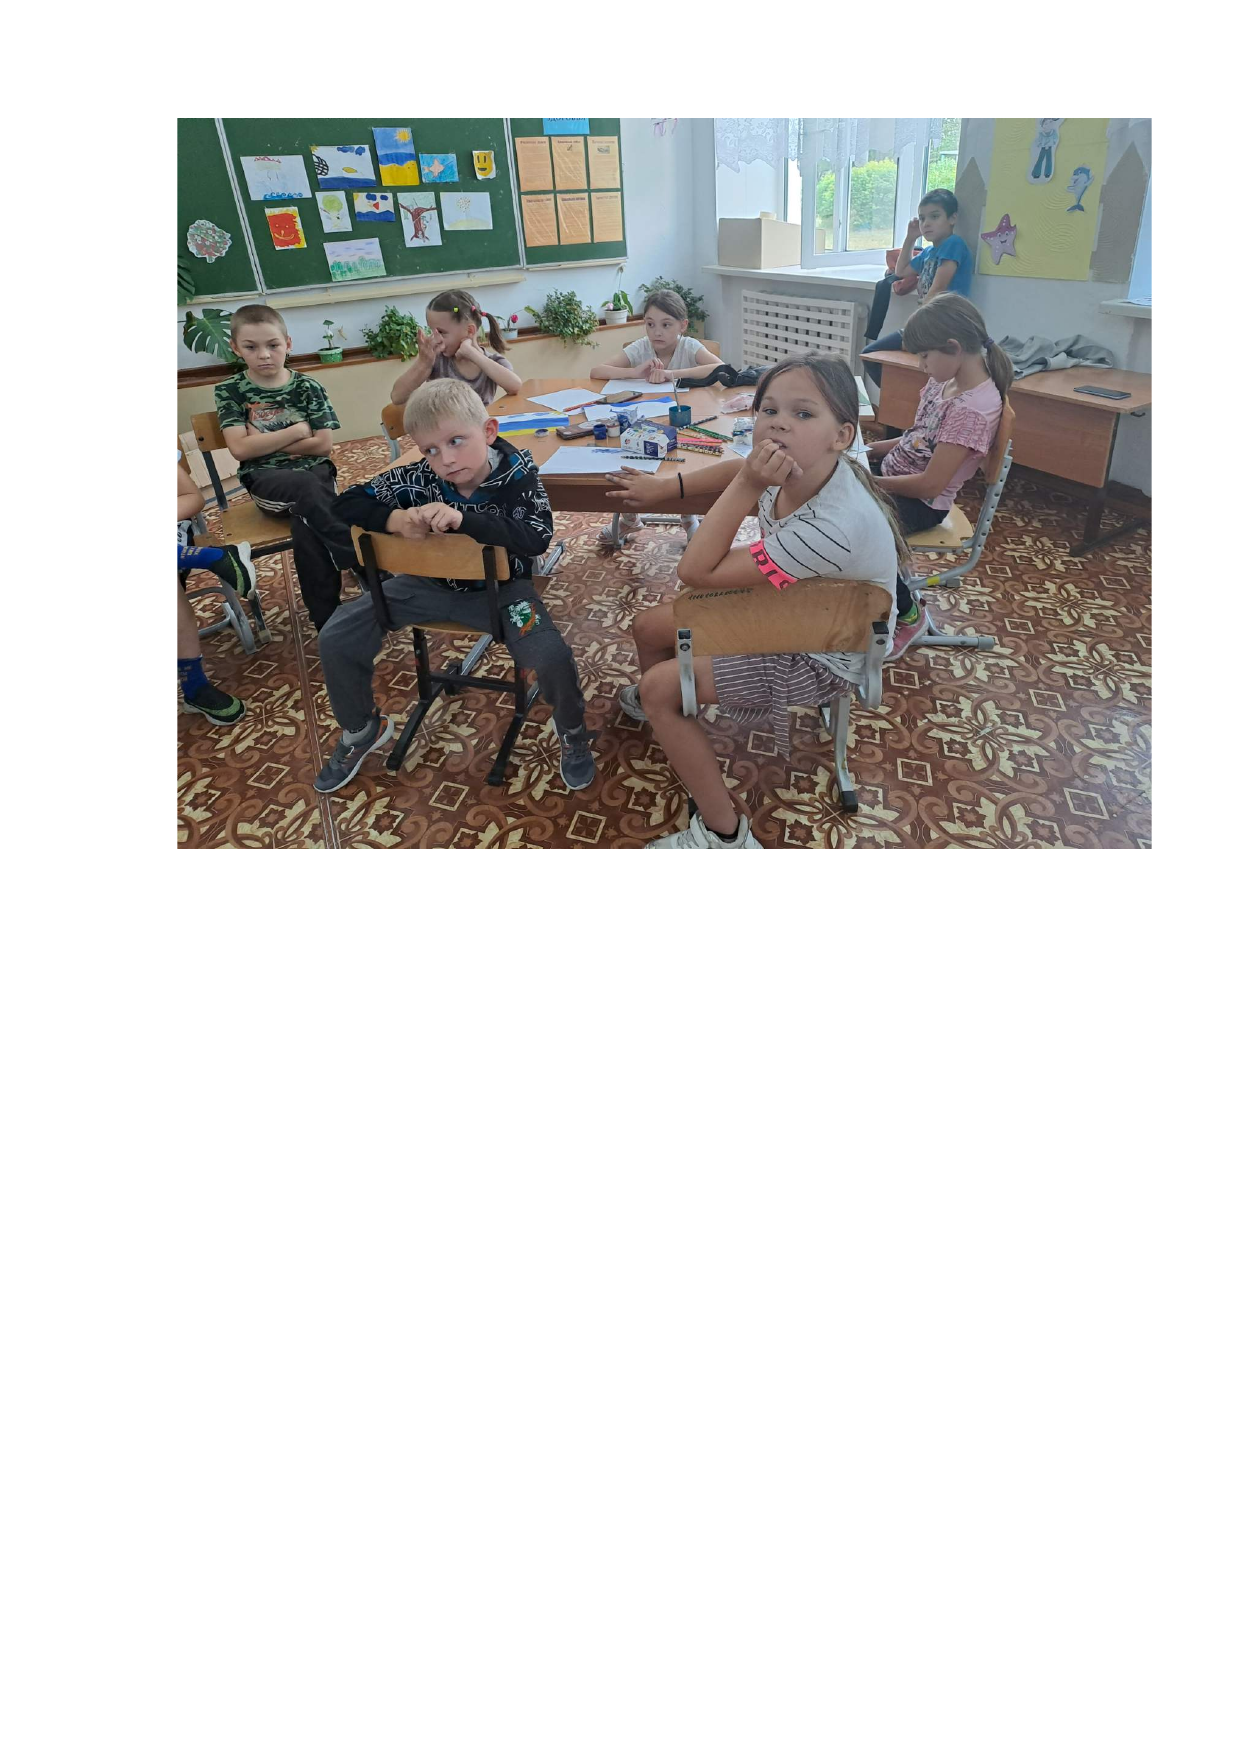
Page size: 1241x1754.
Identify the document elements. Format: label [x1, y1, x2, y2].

picture [177, 118, 1152, 849]
